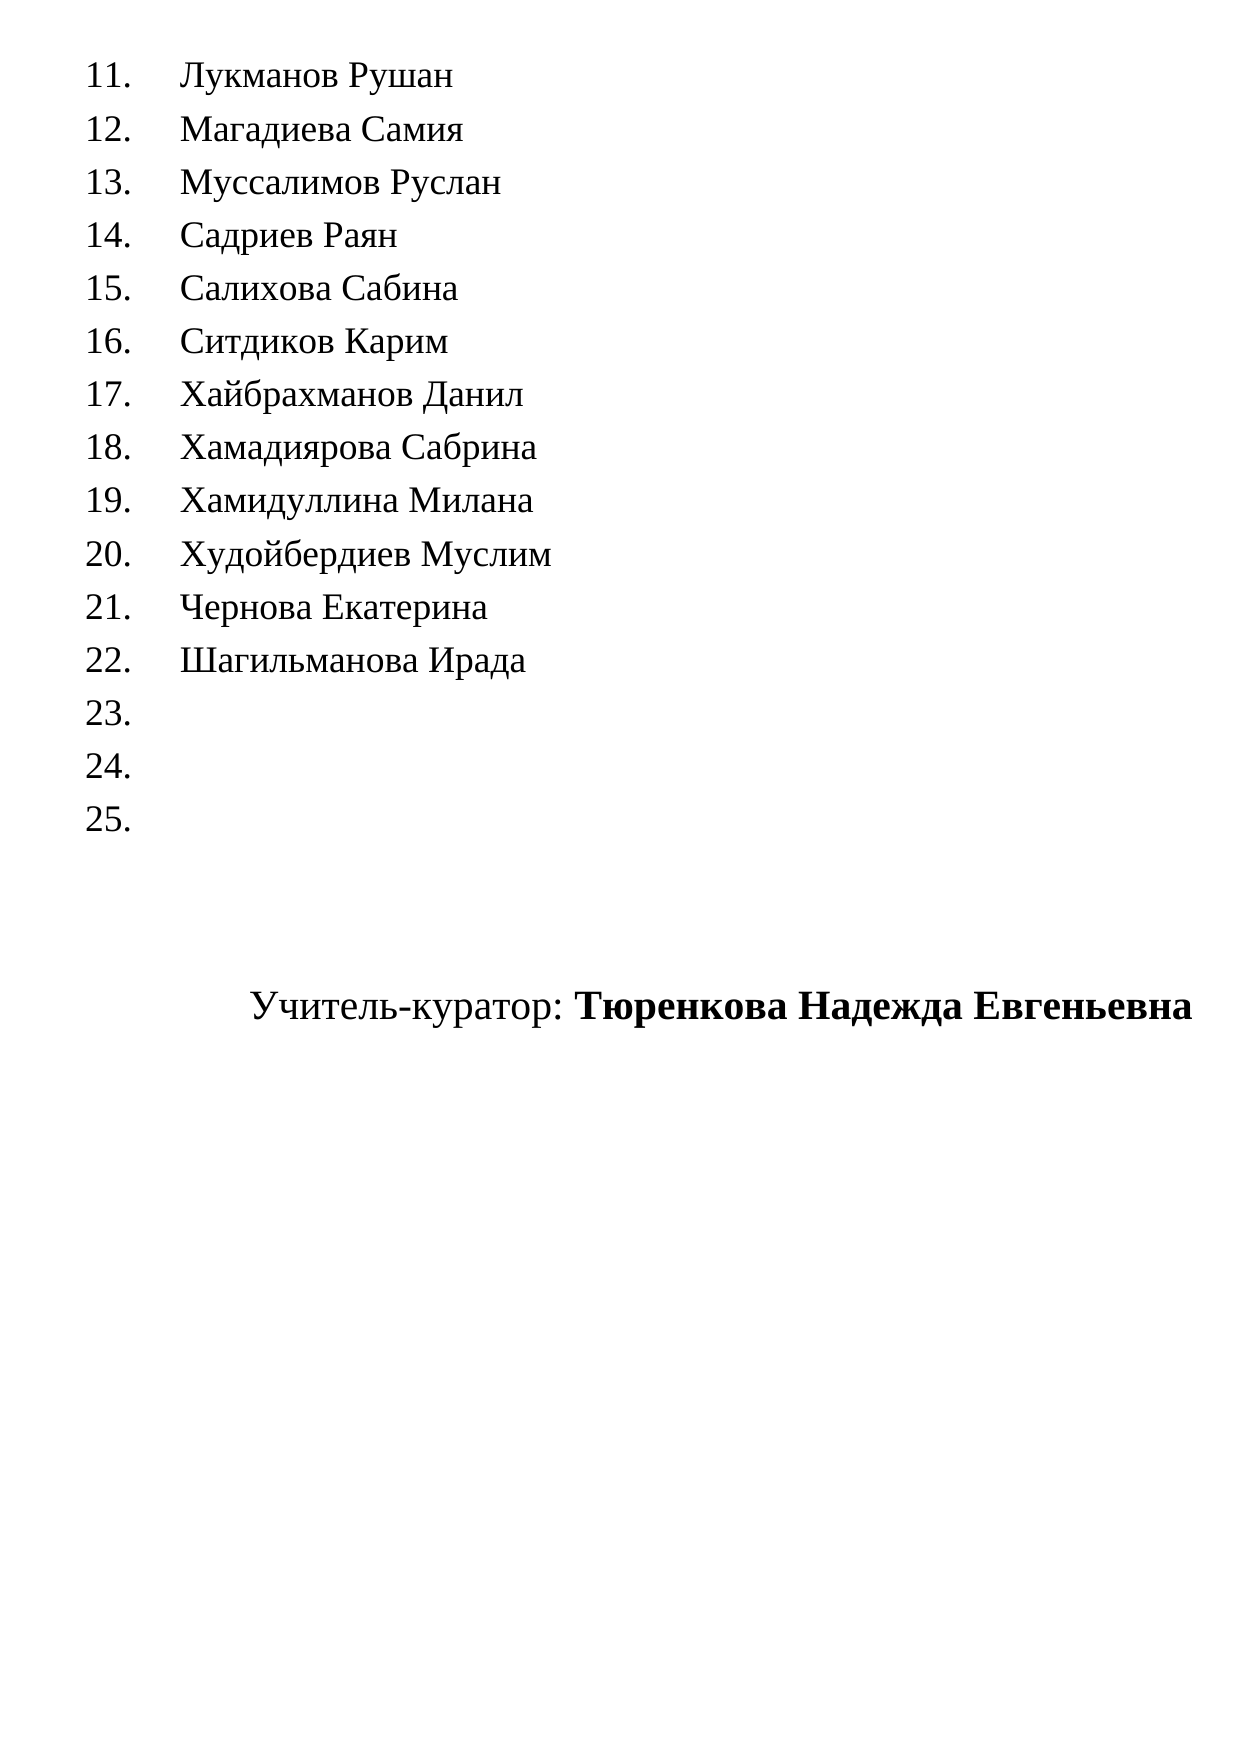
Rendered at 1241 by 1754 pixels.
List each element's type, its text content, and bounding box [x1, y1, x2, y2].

table_cell [37, 261, 168, 313]
table_cell Хамидуллина Милана [169, 473, 688, 525]
table_cell Лукманов Рушан [169, 48, 688, 100]
table_cell Худойбердиев Муслим [169, 526, 688, 578]
table_cell [37, 420, 168, 472]
table_cell [37, 208, 168, 260]
table_cell [37, 48, 168, 100]
table_cell [37, 633, 168, 685]
table_cell [37, 314, 168, 366]
table_cell [37, 739, 168, 791]
table_cell [37, 155, 168, 207]
table_cell Ситдиков Карим [169, 314, 688, 366]
table_cell [37, 792, 168, 844]
table_cell Чернова Екатерина [169, 580, 688, 632]
table_cell Садриев Раян [169, 208, 688, 260]
table_cell [37, 580, 168, 632]
table_cell Хайбрахманов Данил [169, 367, 688, 419]
table_cell Шагильманова Ирада [169, 633, 688, 685]
table_cell [37, 101, 168, 153]
table_cell [37, 526, 168, 578]
table_cell [37, 686, 168, 738]
table_cell Муссалимов Руслан [169, 155, 688, 207]
table_cell Магадиева Самия [169, 101, 688, 153]
table_cell Салихова Сабина [169, 261, 688, 313]
table_cell [37, 473, 168, 525]
table_cell [37, 367, 168, 419]
text Учитель-куратор: Тюренкова Надежда Евгеньевна [47, 981, 1193, 1028]
table_cell Хамадиярова Сабрина [169, 420, 688, 472]
